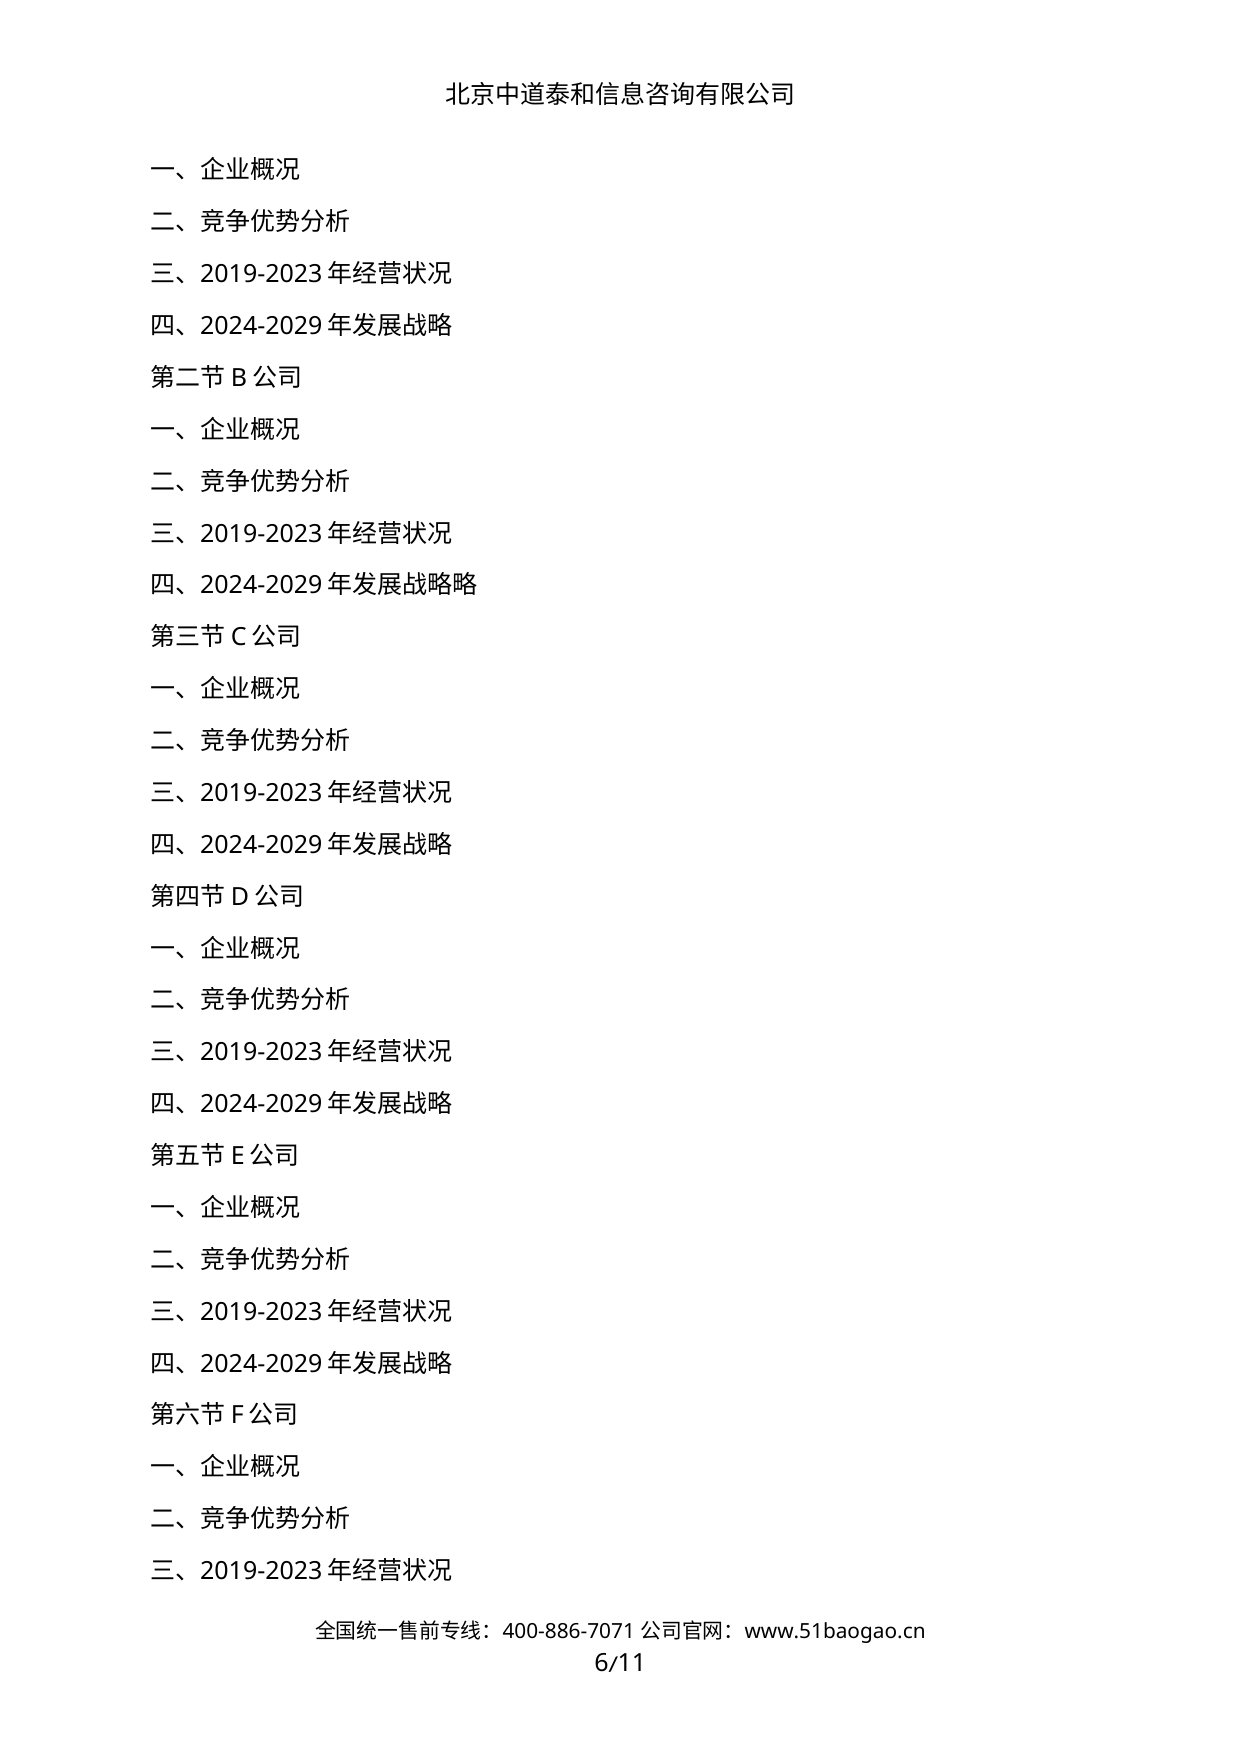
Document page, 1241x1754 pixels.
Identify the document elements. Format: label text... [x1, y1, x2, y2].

text 三、2019-2023年经营状况 [150, 254, 1090, 290]
text 四、2024-2029年发展战略 [150, 1084, 1090, 1120]
text 一、企业概况 [150, 669, 1090, 705]
text 四、2024-2029年发展战略 [150, 1343, 1090, 1379]
text 第六节 F公司 [150, 1395, 1090, 1431]
text 一、企业概况 [150, 1447, 1090, 1483]
text 一、企业概况 [150, 928, 1090, 964]
text 四、2024-2029年发展战略略 [150, 565, 1090, 601]
text 第五节 E公司 [150, 1136, 1090, 1172]
text 三、2019-2023年经营状况 [150, 772, 1090, 809]
text 二、竞争优势分析 [150, 1239, 1090, 1276]
text 第三节 C公司 [150, 617, 1090, 653]
text 三、2019-2023年经营状况 [150, 1032, 1090, 1068]
text 第四节 D公司 [150, 876, 1090, 912]
text 三、2019-2023年经营状况 [150, 1551, 1090, 1587]
text 二、竞争优势分析 [150, 721, 1090, 757]
text 第二节 B公司 [150, 357, 1090, 394]
text 一、企业概况 [150, 150, 1090, 186]
text 二、竞争优势分析 [150, 202, 1090, 238]
text 四、2024-2029年发展战略 [150, 306, 1090, 342]
text 三、2019-2023年经营状况 [150, 513, 1090, 549]
text 一、企业概况 [150, 1187, 1090, 1224]
text 四、2024-2029年发展战略 [150, 824, 1090, 861]
text 二、竞争优势分析 [150, 980, 1090, 1016]
text 三、2019-2023年经营状况 [150, 1291, 1090, 1327]
text 二、竞争优势分析 [150, 1499, 1090, 1535]
text 一、企业概况 [150, 409, 1090, 446]
text 二、竞争优势分析 [150, 461, 1090, 497]
